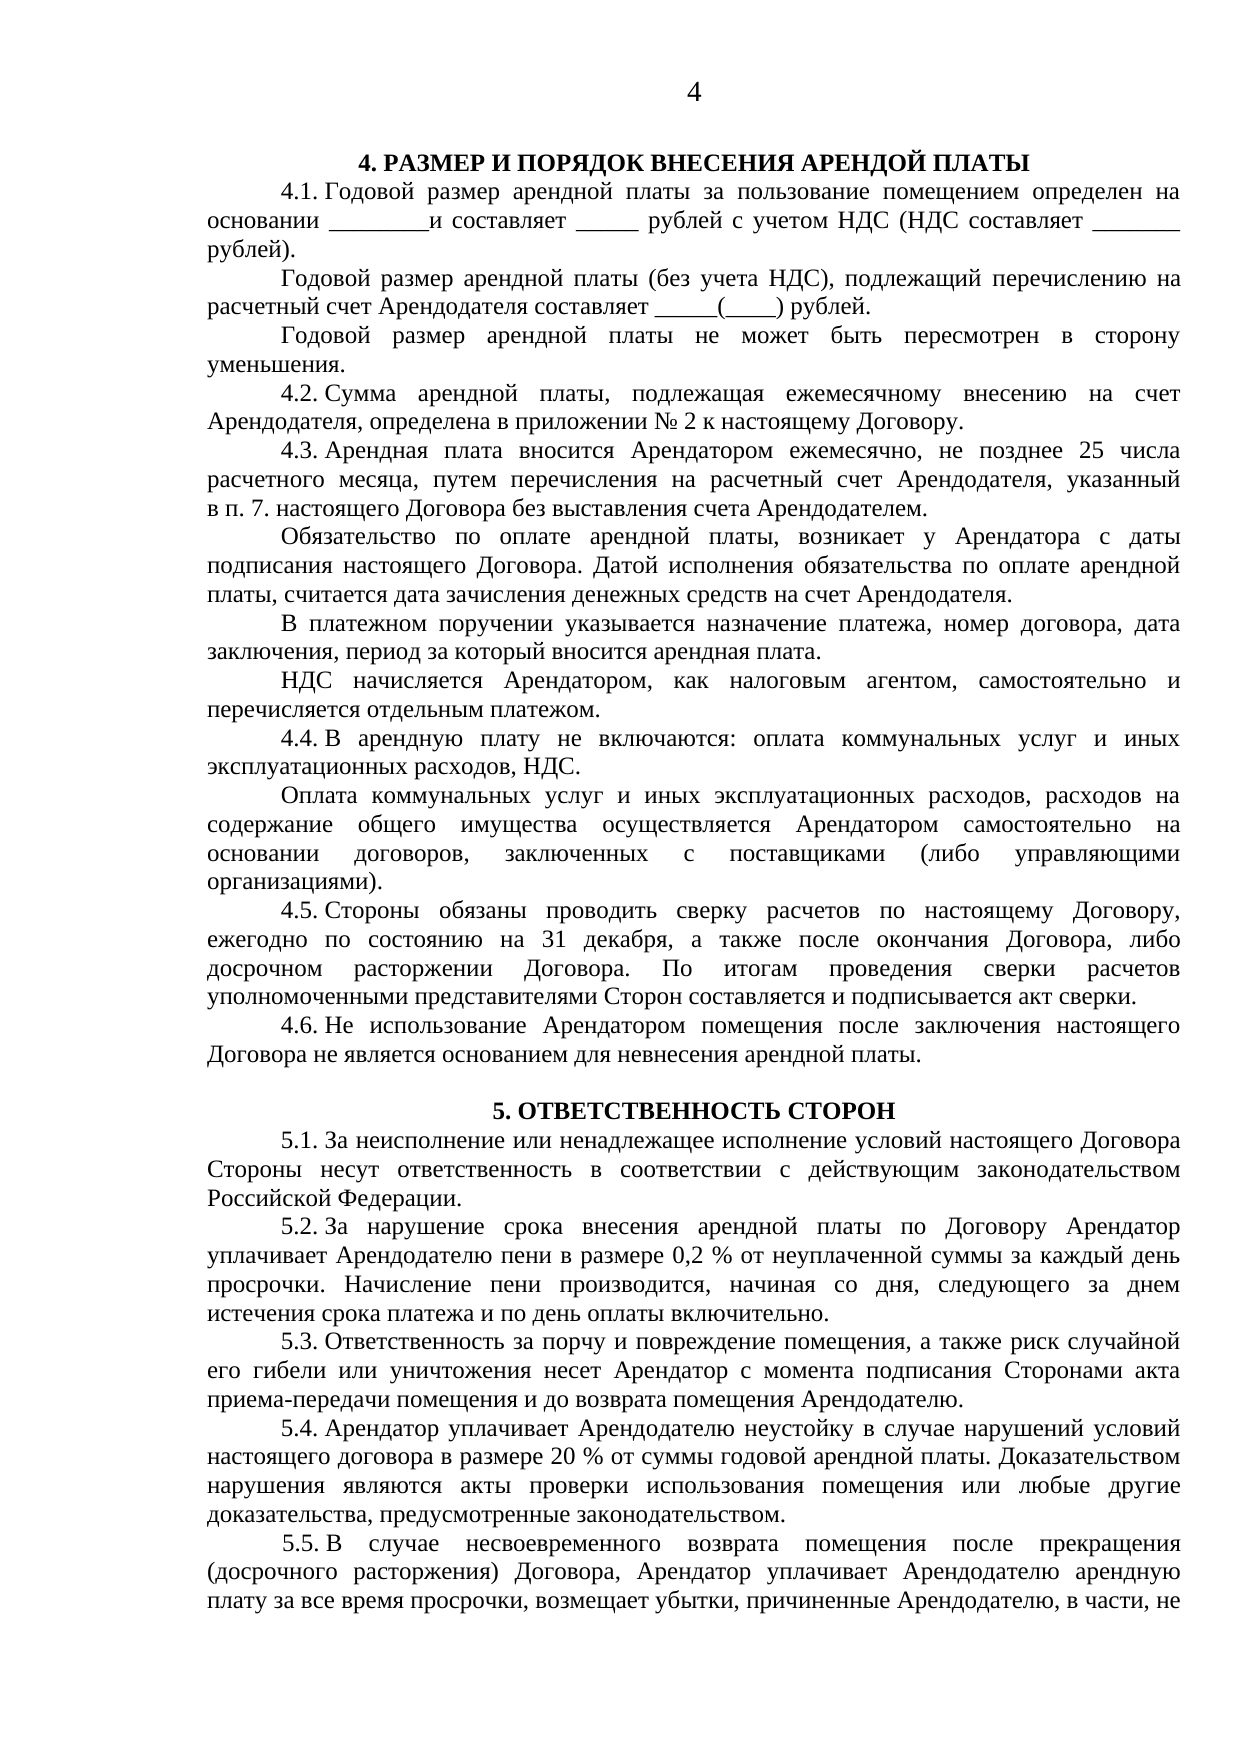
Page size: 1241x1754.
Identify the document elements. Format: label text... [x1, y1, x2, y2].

text 4.3. Арендная плата вносится Арендатором ежемесячно, не позднее 25 числа расчетного месяца, путем перечисления на расчетный счет Арендодателя, указанный в п. 7. настоящего Договора без выставления счета Арендодателем. [207, 435, 1181, 521]
text 5.3. Ответственность за порчу и повреждение помещения, а также риск случайной его гибели или уничтожения несет Арендатор с момента подписания Сторонами акта приема-передачи помещения и до возврата помещения Арендодателю. [207, 1326, 1181, 1413]
text 4.2. Сумма арендной платы, подлежащая ежемесячному внесению на счет Арендодателя, определена в приложении № 2 к настоящему Договору. [207, 378, 1181, 435]
text 4.1. Годовой размер арендной платы за пользование помещением определен на основании ________и составляет _____ рублей с учетом НДС (НДС составляет _______ рублей). [207, 176, 1181, 263]
text 4.5. Стороны обязаны проводить сверку расчетов по настоящему Договору, ежегодно по состоянию на 31 декабря, а также после окончания Договора, либо досрочном расторжении Договора. По итогам проведения сверки расчетов уполномоченными представителями Сторон составляется и подписывается акт сверки. [207, 895, 1181, 1010]
text 5.4. Арендатор уплачивает Арендодателю неустойку в случае нарушений условий настоящего договора в размере 20 % от суммы годовой арендной платы. Доказательством нарушения являются акты проверки использования помещения или любые другие доказательства, предусмотренные законодательством. [207, 1413, 1181, 1528]
text 5. ОТВЕТСТВЕННОСТЬ СТОРОН [207, 1096, 1181, 1125]
text В платежном поручении указывается назначение платежа, номер договора, дата заключения, период за который вносится арендная плата. [207, 608, 1181, 665]
text Обязательство по оплате арендной платы, возникает у Арендатора с даты подписания настоящего Договора. Датой исполнения обязательства по оплате арендной платы, считается дата зачисления денежных средств на счет Арендодателя. [207, 521, 1181, 608]
text 5.1. За неисполнение или ненадлежащее исполнение условий настоящего Договора Стороны несут ответственность в соответствии с действующим законодательством Российской Федерации. [207, 1125, 1181, 1211]
text 4.6. Не использование Арендатором помещения после заключения настоящего Договора не является основанием для невнесения арендной платы. [207, 1010, 1181, 1068]
text Годовой размер арендной платы не может быть пересмотрен в сторону уменьшения. [207, 320, 1181, 378]
text 5.2. За нарушение срока внесения арендной платы по Договору Арендатор уплачивает Арендодателю пени в размере 0,2 % от неуплаченной суммы за каждый день просрочки. Начисление пени производится, начиная со дня, следующего за днем истечения срока платежа и по день оплаты включительно. [207, 1211, 1181, 1326]
text НДС начисляется Арендатором, как налоговым агентом, самостоятельно и перечисляется отдельным платежом. [207, 665, 1181, 723]
text Годовой размер арендной платы (без учета НДС), подлежащий перечислению на расчетный счет Арендодателя составляет _____(____) рублей. [207, 263, 1181, 320]
text Оплата коммунальных услуг и иных эксплуатационных расходов, расходов на содержание общего имущества осуществляется Арендатором самостоятельно на основании договоров, заключенных с поставщиками (либо управляющими организациями). [207, 780, 1181, 895]
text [207, 1528, 1181, 1614]
text 4. РАЗМЕР И ПОРЯДОК ВНЕСЕНИЯ АРЕНДОЙ ПЛАТЫ [207, 148, 1181, 176]
text 4.4. В арендную плату не включаются: оплата коммунальных услуг и иных эксплуатационных расходов, НДС. [207, 723, 1181, 780]
